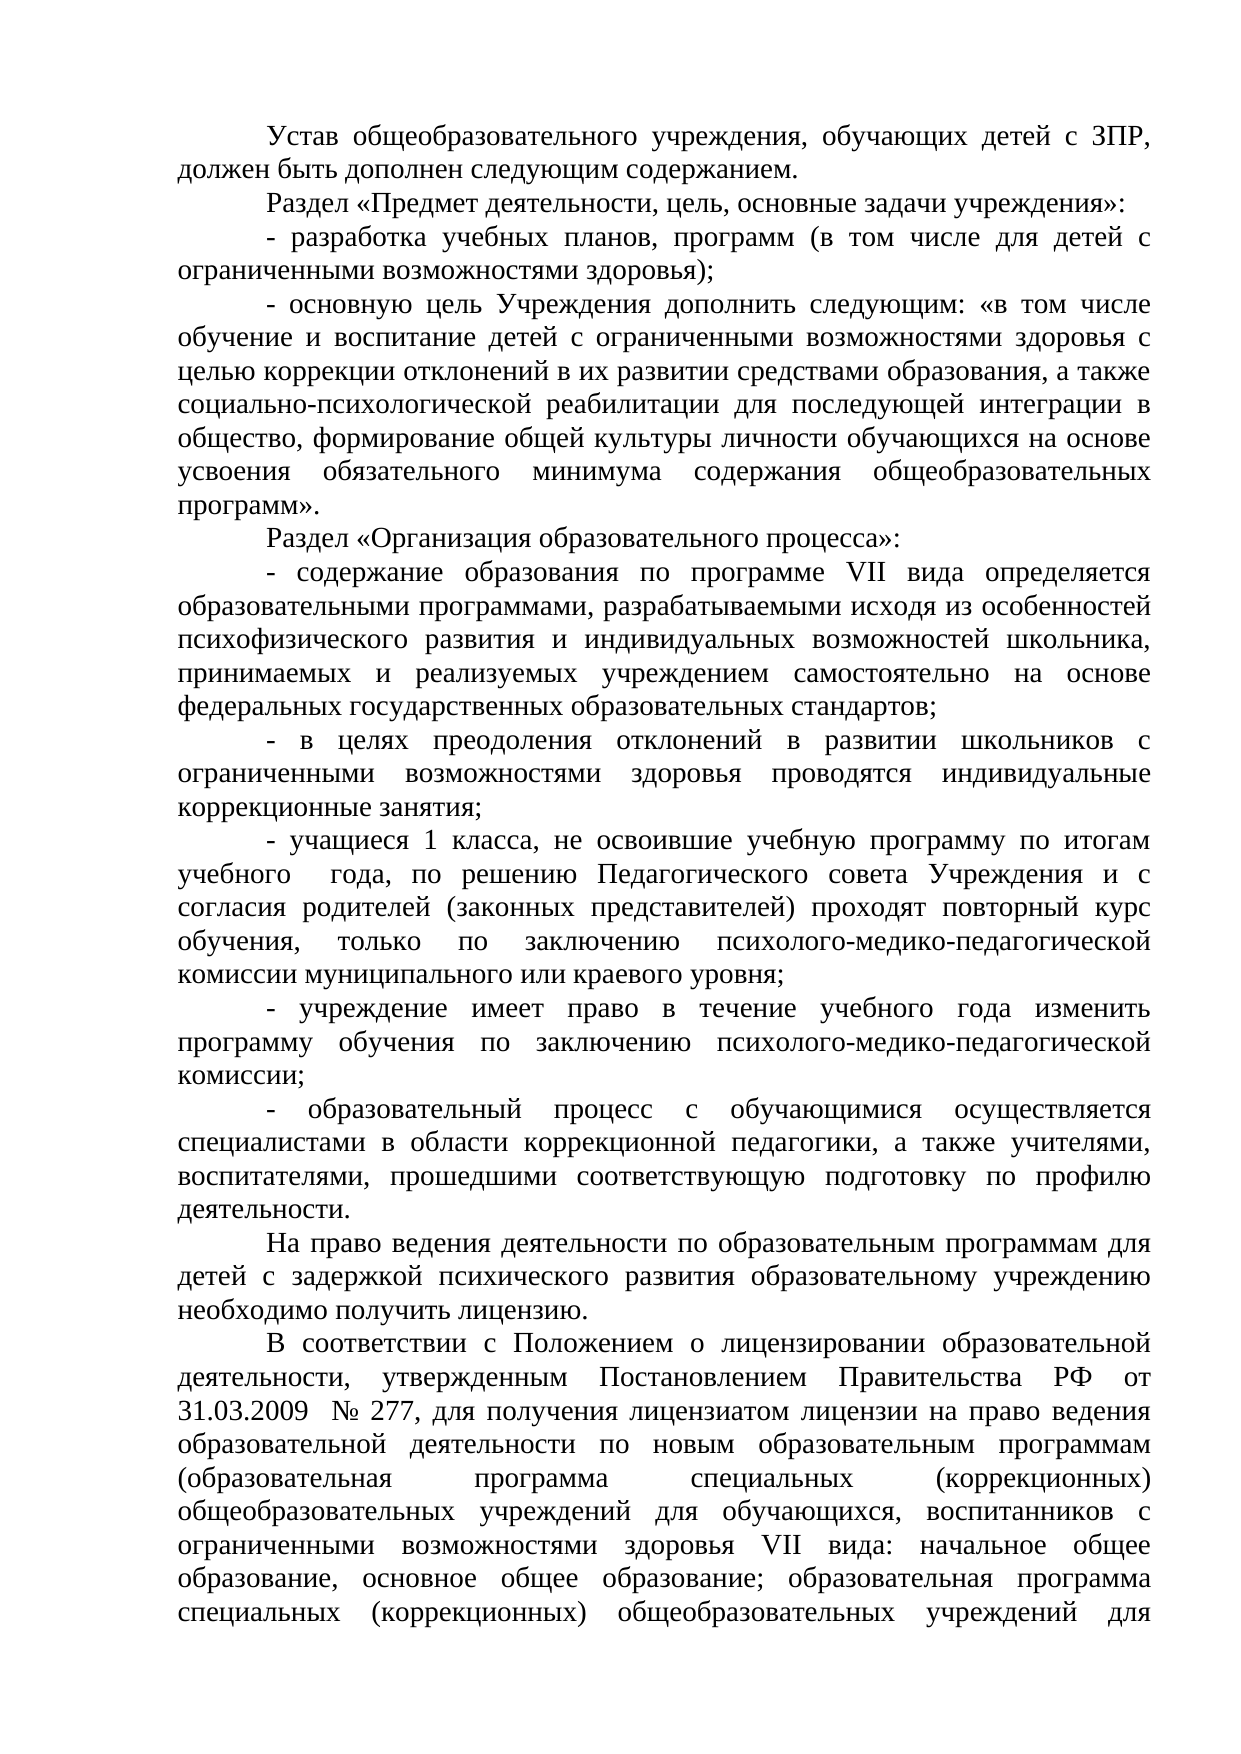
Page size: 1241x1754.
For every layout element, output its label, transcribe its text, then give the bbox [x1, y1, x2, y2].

text Раздел «Предмет деятельности, цель, основные задачи учреждения»: [177, 185, 1152, 219]
text - содержание образования по программе VII вида определяется образовательными программами, разрабатываемыми исходя из особенностей психофизического развития и индивидуальных возможностей школьника, принимаемых и реализуемых учреждением самостоятельно на основе федеральных государственных образовательных стандартов; [177, 554, 1152, 722]
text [177, 1326, 1152, 1627]
text - разработка учебных планов, программ (в том числе для детей с ограниченными возможностями здоровья); [177, 219, 1152, 286]
text Устав общеобразовательного учреждения, обучающих детей с ЗПР, должен быть дополнен следующим содержанием. [177, 118, 1152, 185]
text Раздел «Организация образовательного процесса»: [177, 521, 1152, 554]
text - образовательный процесс с обучающимися осуществляется специалистами в области коррекционной педагогики, а также учителями, воспитателями, прошедшими соответствующую подготовку по профилю деятельности. [177, 1091, 1152, 1225]
text - в целях преодоления отклонений в развитии школьников с ограниченными возможностями здоровья проводятся индивидуальные коррекционные занятия; [177, 722, 1152, 822]
text - основную цель Учреждения дополнить следующим: «в том числе обучение и воспитание детей с ограниченными возможностями здоровья с целью коррекции отклонений в их развитии средствами образования, а также социально-психологической реабилитации для последующей интеграции в общество, формирование общей культуры личности обучающихся на основе усвоения обязательного минимума содержания общеобразовательных программ». [177, 286, 1152, 521]
text - учащиеся 1 класса, не освоившие учебную программу по итогам учебного года, по решению Педагогического совета Учреждения и с согласия родителей (законных представителей) проходят повторный курс обучения, только по заключению психолого-медико-педагогической комиссии муниципального или краевого уровня; [177, 822, 1152, 990]
text - учреждение имеет право в течение учебного года изменить программу обучения по заключению психолого-медико-педагогической комиссии; [177, 990, 1152, 1091]
text На право ведения деятельности по образовательным программам для детей с задержкой психического развития образовательному учреждению необходимо получить лицензию. [177, 1225, 1152, 1326]
